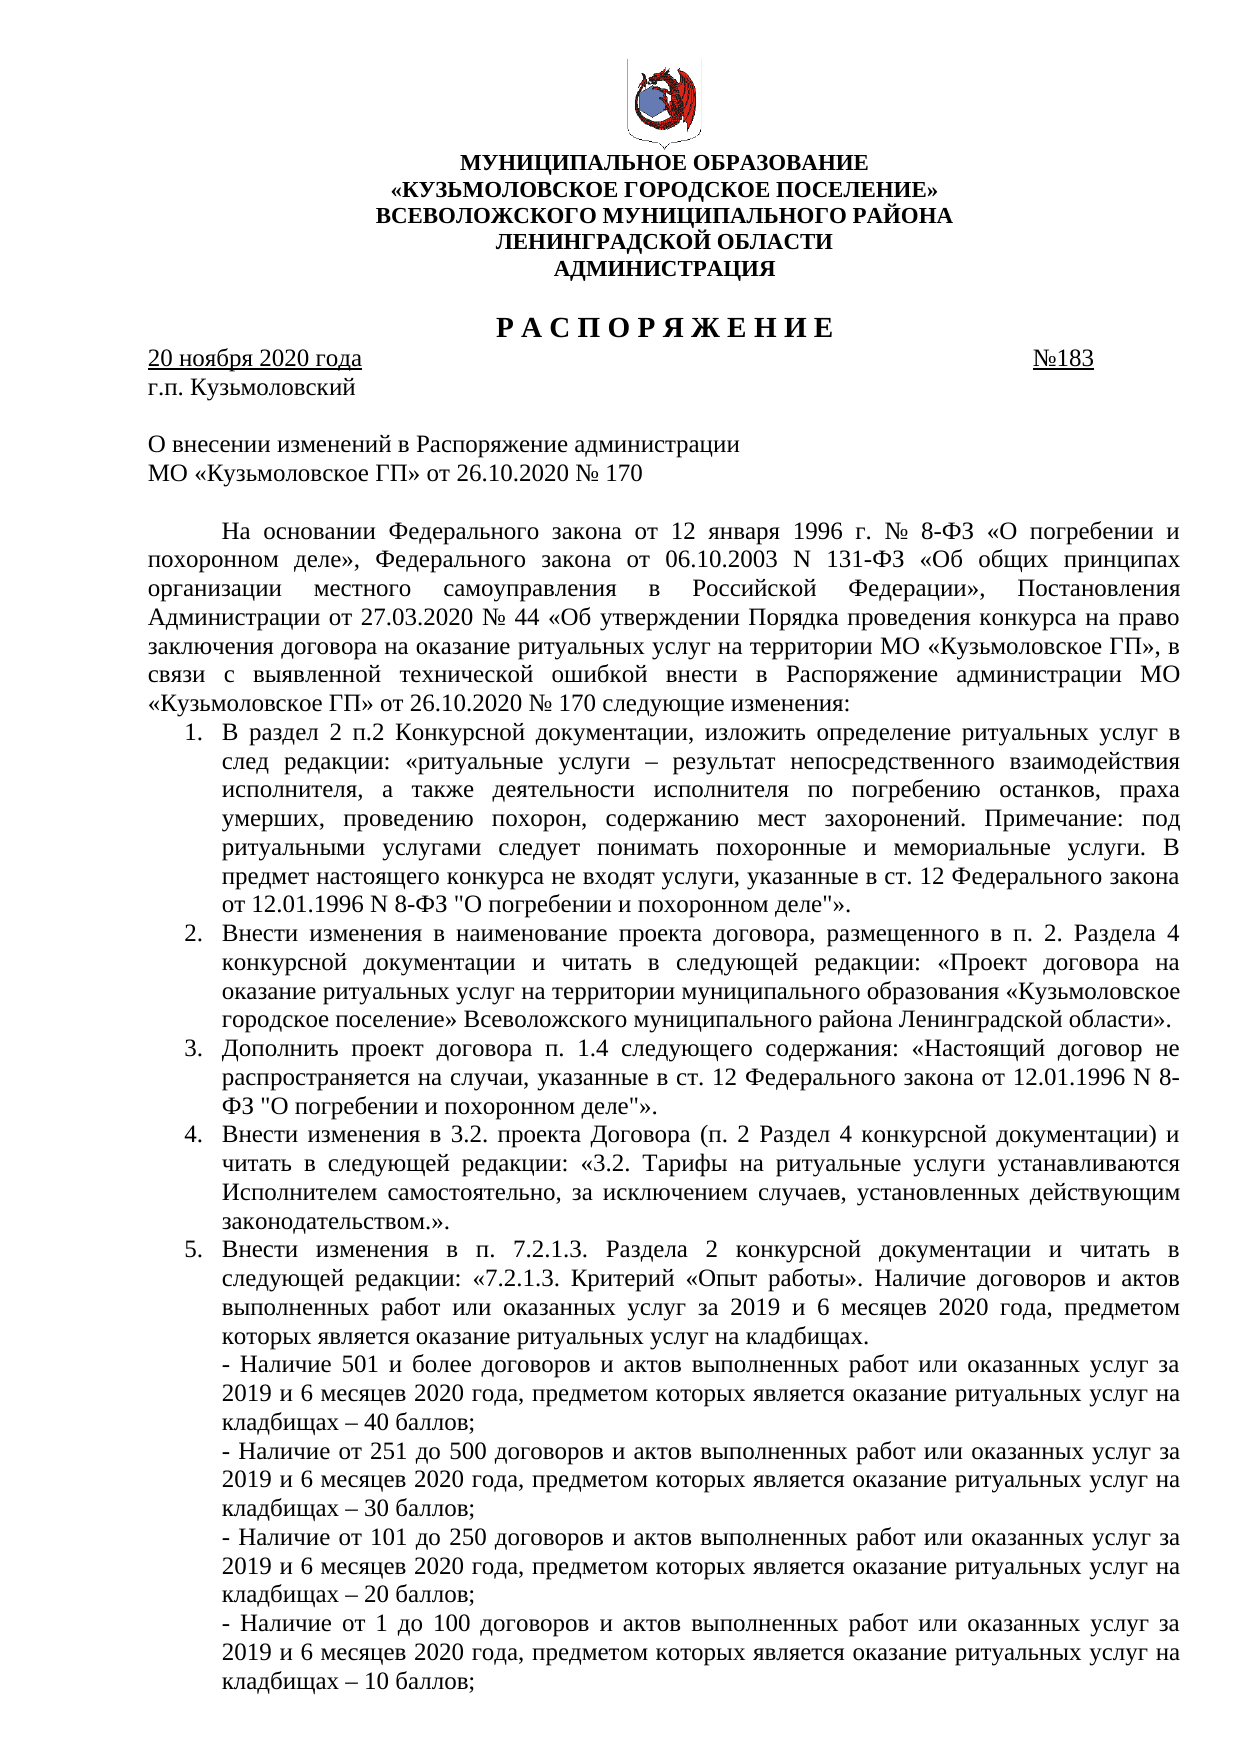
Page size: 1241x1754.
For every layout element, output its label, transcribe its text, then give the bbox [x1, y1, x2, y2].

text МУНИЦИПАЛЬНОЕ ОБРАЗОВАНИЕ [148, 149, 1181, 176]
text ЛЕНИНГРАДСКОЙ ОБЛАСТИ [148, 228, 1181, 255]
subtitle АДМИНИСТРАЦИЯ [148, 255, 1181, 281]
text МО «Кузьмоловское ГП» от 26.10.2020 № 170 [148, 458, 1181, 487]
text «КУЗЬМОЛОВСКОЕ ГОРОДСКОЕ ПОСЕЛЕНИЕ» [148, 176, 1181, 202]
list Внести изменения в п. 7.2.1.3. Раздела 2 конкурсной документации и читать в следующей редакции: «7.2.1.3. Критерий «Опыт работы». Наличие договоров и актов выполненных работ или оказанных услуг за 2019 и 6 месяцев 2020 года, предметом которых является оказание ритуальных услуг на кладбищах. [184, 1234, 1181, 1349]
list Внести изменения в наименование проекта договора, размещенного в п. 2. Раздела 4 конкурсной документации и читать в следующей редакции: «Проект договора на оказание ритуальных услуг на территории муниципального образования «Кузьмоловское городское поселение» Всеволожского муниципального района Ленинградской области». [184, 918, 1181, 1033]
list - Наличие от 1 до 100 договоров и актов выполненных работ или оказанных услуг за 2019 и 6 месяцев 2020 года, предметом которых является оказание ритуальных услуг на кладбищах – 10 баллов; [222, 1608, 1181, 1694]
list Дополнить проект договора п. 1.4 следующего содержания: «Настоящий договор не распространяется на случаи, указанные в ст. 12 Федерального закона от 12.01.1996 N 8-ФЗ "О погребении и похоронном деле"». [184, 1033, 1181, 1119]
list - Наличие 501 и более договоров и актов выполненных работ или оказанных услуг за 2019 и 6 месяцев 2020 года, предметом которых является оказание ритуальных услуг на кладбищах – 40 баллов; [222, 1349, 1181, 1436]
text 20 ноября 2020 года №183 [148, 343, 1181, 372]
text Р А С П О Р Я Ж Е Н И Е [148, 310, 1181, 343]
text ВСЕВОЛОЖСКОГО МУНИЦИПАЛЬНОГО РАЙОНА [148, 202, 1181, 228]
text О внесении изменений в Распоряжение администрации [148, 429, 1181, 458]
picture [627, 59, 702, 150]
list - Наличие от 101 до 250 договоров и актов выполненных работ или оказанных услуг за 2019 и 6 месяцев 2020 года, предметом которых является оказание ритуальных услуг на кладбищах – 20 баллов; [222, 1522, 1181, 1608]
text г.п. Кузьмоловский [148, 372, 1181, 401]
text На основании Федерального закона от 12 января 1996 г. № 8-ФЗ «О погребении и похоронном деле», Федерального закона от 06.10.2003 N 131-ФЗ «Об общих принципах организации местного самоуправления в Российской Федерации», Постановления Администрации от 27.03.2020 № 44 «Об утверждении Порядка проведения конкурса на право заключения договора на оказание ритуальных услуг на территории МО «Кузьмоловское ГП», в связи с выявленной технической ошибкой внести в Распоряжение администрации МО «Кузьмоловское ГП» от 26.10.2020 № 170 следующие изменения: [148, 516, 1181, 717]
list Внести изменения в 3.2. проекта Договора (п. 2 Раздел 4 конкурсной документации) и читать в следующей редакции: «3.2. Тарифы на ритуальные услуги устанавливаются Исполнителем самостоятельно, за исключением случаев, установленных действующим законодательством.». [184, 1119, 1181, 1234]
list В раздел 2 п.2 Конкурсной документации, изложить определение ритуальных услуг в след редакции: «ритуальные услуги – результат непосредственного взаимодействия исполнителя, а также деятельности исполнителя по погребению останков, праха умерших, проведению похорон, содержанию мест захоронений. Примечание: под ритуальными услугами следует понимать похоронные и мемориальные услуги. В предмет настоящего конкурса не входят услуги, указанные в ст. 12 Федерального закона от 12.01.1996 N 8-ФЗ "О погребении и похоронном деле"». [184, 717, 1181, 918]
list - Наличие от 251 до 500 договоров и актов выполненных работ или оказанных услуг за 2019 и 6 месяцев 2020 года, предметом которых является оказание ритуальных услуг на кладбищах – 30 баллов; [222, 1436, 1181, 1522]
